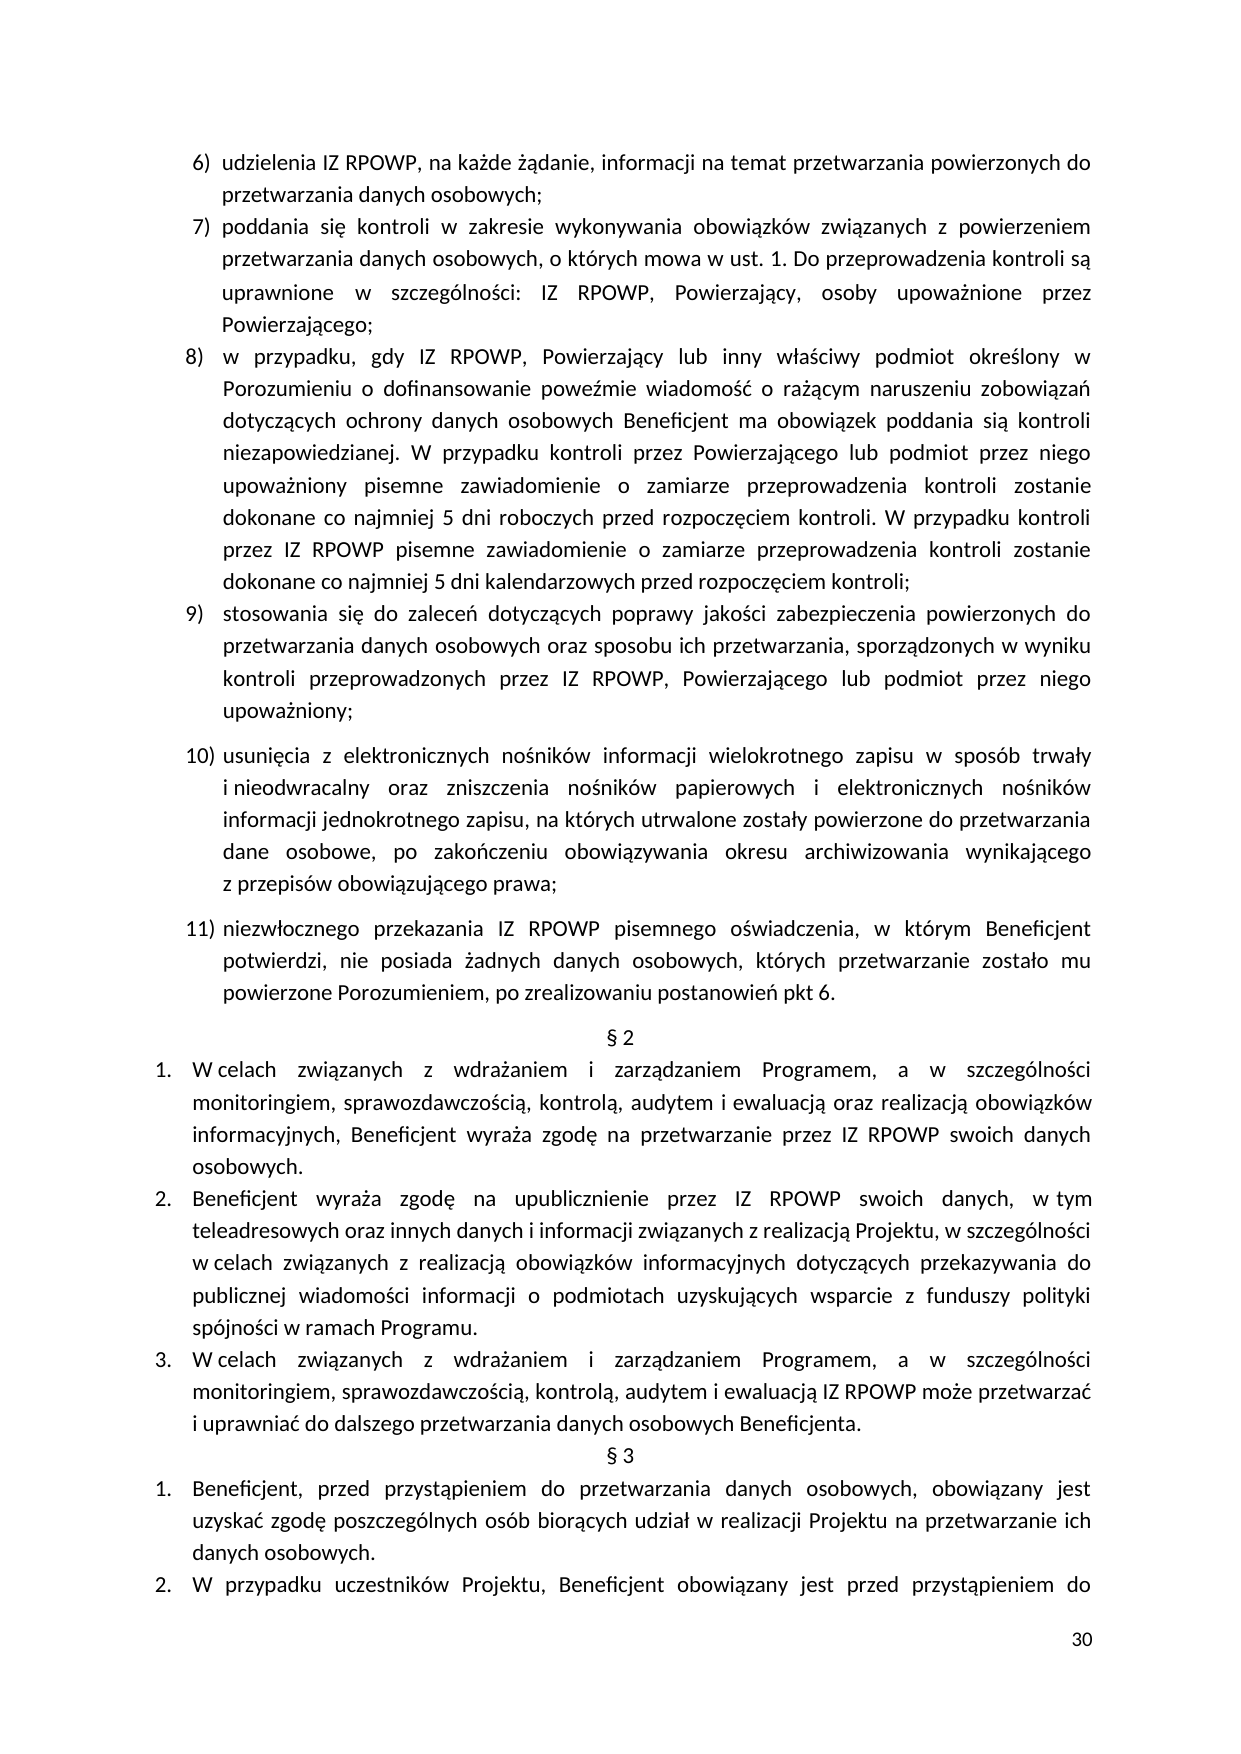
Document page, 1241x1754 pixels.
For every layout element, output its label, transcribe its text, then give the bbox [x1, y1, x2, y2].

list W celach związanych z wdrażaniem i zarządzaniem Programem, a w szczególności monitoringiem, sprawozdawczością, kontrolą, audytem i ewaluacją oraz realizacją obowiązków informacyjnych, Beneficjent wyraża zgodę na przetwarzanie przez IZ RPOWP swoich danych osobowych. [154, 1055, 1092, 1180]
list niezwłocznego przekazania IZ RPOWP pisemnego oświadczenia, w którym Beneficjent potwierdzi, nie posiada żadnych danych osobowych, których przetwarzanie zostało mu powierzone Porozumieniem, po zrealizowaniu postanowień pkt 6. [185, 914, 1092, 1007]
list usunięcia z elektronicznych nośników informacji wielokrotnego zapisu w sposób trwały i nieodwracalny oraz zniszczenia nośników papierowych i elektronicznych nośników informacji jednokrotnego zapisu, na których utrwalone zostały powierzone do przetwarzania dane osobowe, po zakończeniu obowiązywania okresu archiwizowania wynikającego z przepisów obowiązującego prawa; [185, 741, 1092, 897]
list Beneficjent, przed przystąpieniem do przetwarzania danych osobowych, obowiązany jest uzyskać zgodę poszczególnych osób biorących udział w realizacji Projektu na przetwarzanie ich danych osobowych. [154, 1474, 1092, 1566]
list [154, 1570, 1092, 1598]
list w przypadku, gdy IZ RPOWP, Powierzający lub inny właściwy podmiot określony w Porozumieniu o dofinansowanie poweźmie wiadomość o rażącym naruszeniu zobowiązań dotyczących ochrony danych osobowych Beneficjent ma obowiązek poddania sią kontroli niezapowiedzianej. W przypadku kontroli przez Powierzającego lub podmiot przez niego upoważniony pisemne zawiadomienie o zamiarze przeprowadzenia kontroli zostanie dokonane co najmniej 5 dni roboczych przed rozpoczęciem kontroli. W przypadku kontroli przez IZ RPOWP pisemne zawiadomienie o zamiarze przeprowadzenia kontroli zostanie dokonane co najmniej 5 dni kalendarzowych przed rozpoczęciem kontroli; [185, 342, 1092, 595]
list W celach związanych z wdrażaniem i zarządzaniem Programem, a w szczególności monitoringiem, sprawozdawczością, kontrolą, audytem i ewaluacją IZ RPOWP może przetwarzać i uprawniać do dalszego przetwarzania danych osobowych Beneficjenta. [154, 1345, 1092, 1437]
text § 3 [148, 1442, 1092, 1470]
list stosowania się do zaleceń dotyczących poprawy jakości zabezpieczenia powierzonych do przetwarzania danych osobowych oraz sposobu ich przetwarzania, sporządzonych w wyniku kontroli przeprowadzonych przez IZ RPOWP, Powierzającego lub podmiot przez niego upoważniony; [185, 599, 1092, 724]
list poddania się kontroli w zakresie wykonywania obowiązków związanych z powierzeniem przetwarzania danych osobowych, o których mowa w ust. 1. Do przeprowadzenia kontroli są uprawnione w szczególności: IZ RPOWP, Powierzający, osoby upoważnione przez Powierzającego; [192, 212, 1092, 338]
list udzielenia IZ RPOWP, na każde żądanie, informacji na temat przetwarzania powierzonych do przetwarzania danych osobowych; [192, 148, 1092, 208]
text § 2 [148, 1023, 1092, 1051]
list Beneficjent wyraża zgodę na upublicznienie przez IZ RPOWP swoich danych, w tym teleadresowych oraz innych danych i informacji związanych z realizacją Projektu, w szczególności w celach związanych z realizacją obowiązków informacyjnych dotyczących przekazywania do publicznej wiadomości informacji o podmiotach uzyskujących wsparcie z funduszy polityki spójności w ramach Programu. [154, 1184, 1092, 1341]
